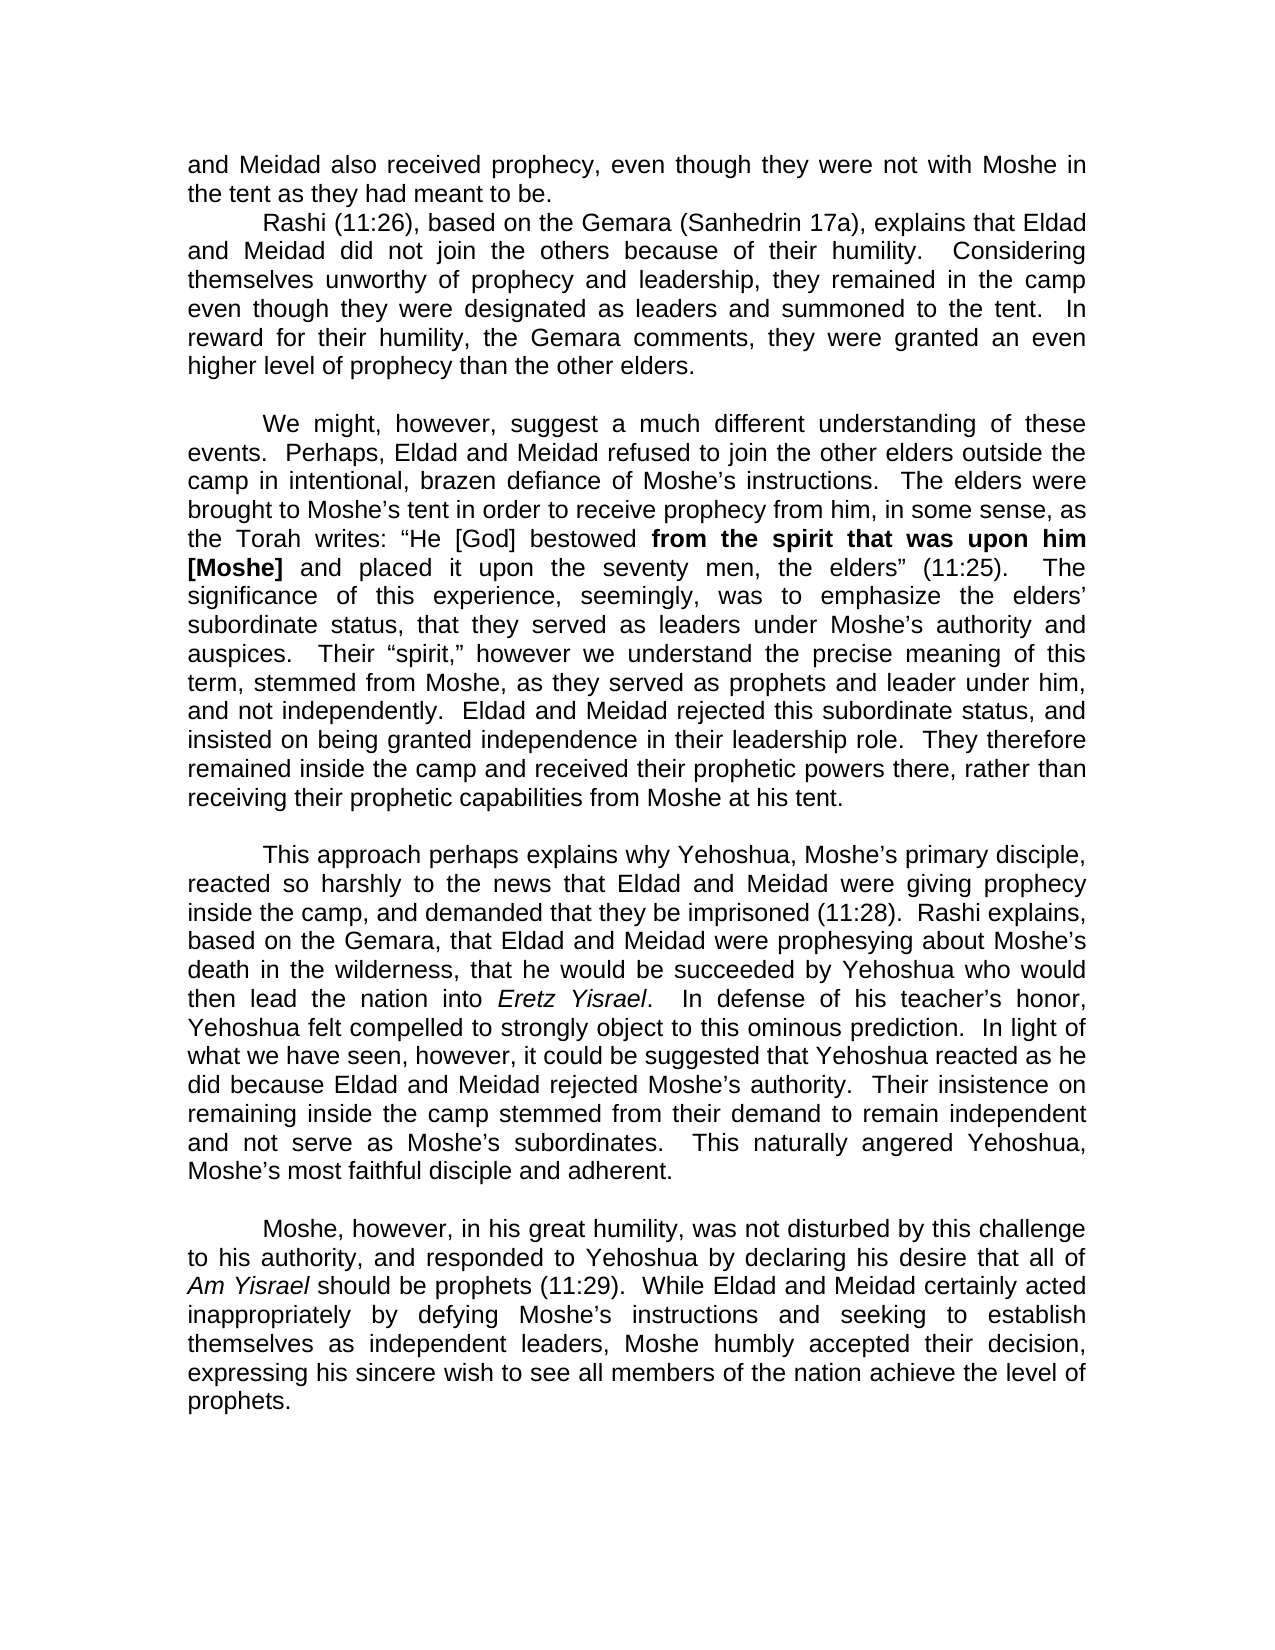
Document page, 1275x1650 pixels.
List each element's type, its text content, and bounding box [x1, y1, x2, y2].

text Rashi (11:26), based on the Gemara (Sanhedrin 17a), explains that Eldad and Meidad did not join the others because of their humility. Considering themselves unworthy of prophecy and leadership, they remained in the camp even though they were designated as leaders and summoned to the tent. In reward for their humility, the Gemara comments, they were granted an even higher level of prophecy than the other elders. [187, 207, 1088, 380]
text We might, however, suggest a much different understanding of these events. Perhaps, Eldad and Meidad refused to join the other elders outside the camp in intentional, brazen defiance of Moshe’s instructions. The elders were brought to Moshe’s tent in order to receive prophecy from him, in some sense, as the Torah writes: “He [God] bestowed from the spirit that was upon him [Moshe] and placed it upon the seventy men, the elders” (11:25). The significance of this experience, seemingly, was to emphasize the elders’ subordinate status, that they served as leaders under Moshe’s authority and auspices. Their “spirit,” however we understand the precise meaning of this term, stemmed from Moshe, as they served as prophets and leader under him, and not independently. Eldad and Meidad rejected this subordinate status, and insisted on being granted independence in their leadership role. They therefore remained inside the camp and received their prophetic powers there, rather than receiving their prophetic capabilities from Moshe at his tent. [187, 409, 1088, 811]
text This approach perhaps explains why Yehoshua, Moshe’s primary disciple, reacted so harshly to the news that Eldad and Meidad were giving prophecy inside the camp, and demanded that they be imprisoned (11:28). Rashi explains, based on the Gemara, that Eldad and Meidad were prophesying about Moshe’s death in the wilderness, that he would be succeeded by Yehoshua who would then lead the nation into Eretz Yisrael. In defense of his teacher’s honor, Yehoshua felt compelled to strongly object to this ominous prediction. In light of what we have seen, however, it could be suggested that Yehoshua reacted as he did because Eldad and Meidad rejected Moshe’s authority. Their insistence on remaining inside the camp stemmed from their demand to remain independent and not serve as Moshe’s subordinates. This naturally angered Yehoshua, Moshe’s most faithful disciple and adherent. [187, 840, 1088, 1185]
text Moshe, however, in his great humility, was not disturbed by this challenge to his authority, and responded to Yehoshua by declaring his desire that all of Am Yisrael should be prophets (11:29). While Eldad and Meidad certainly acted inappropriately by defying Moshe’s instructions and seeking to establish themselves as independent leaders, Moshe humbly accepted their decision, expressing his sincere wish to see all members of the nation achieve the level of prophets. [187, 1214, 1088, 1415]
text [187, 150, 1088, 207]
